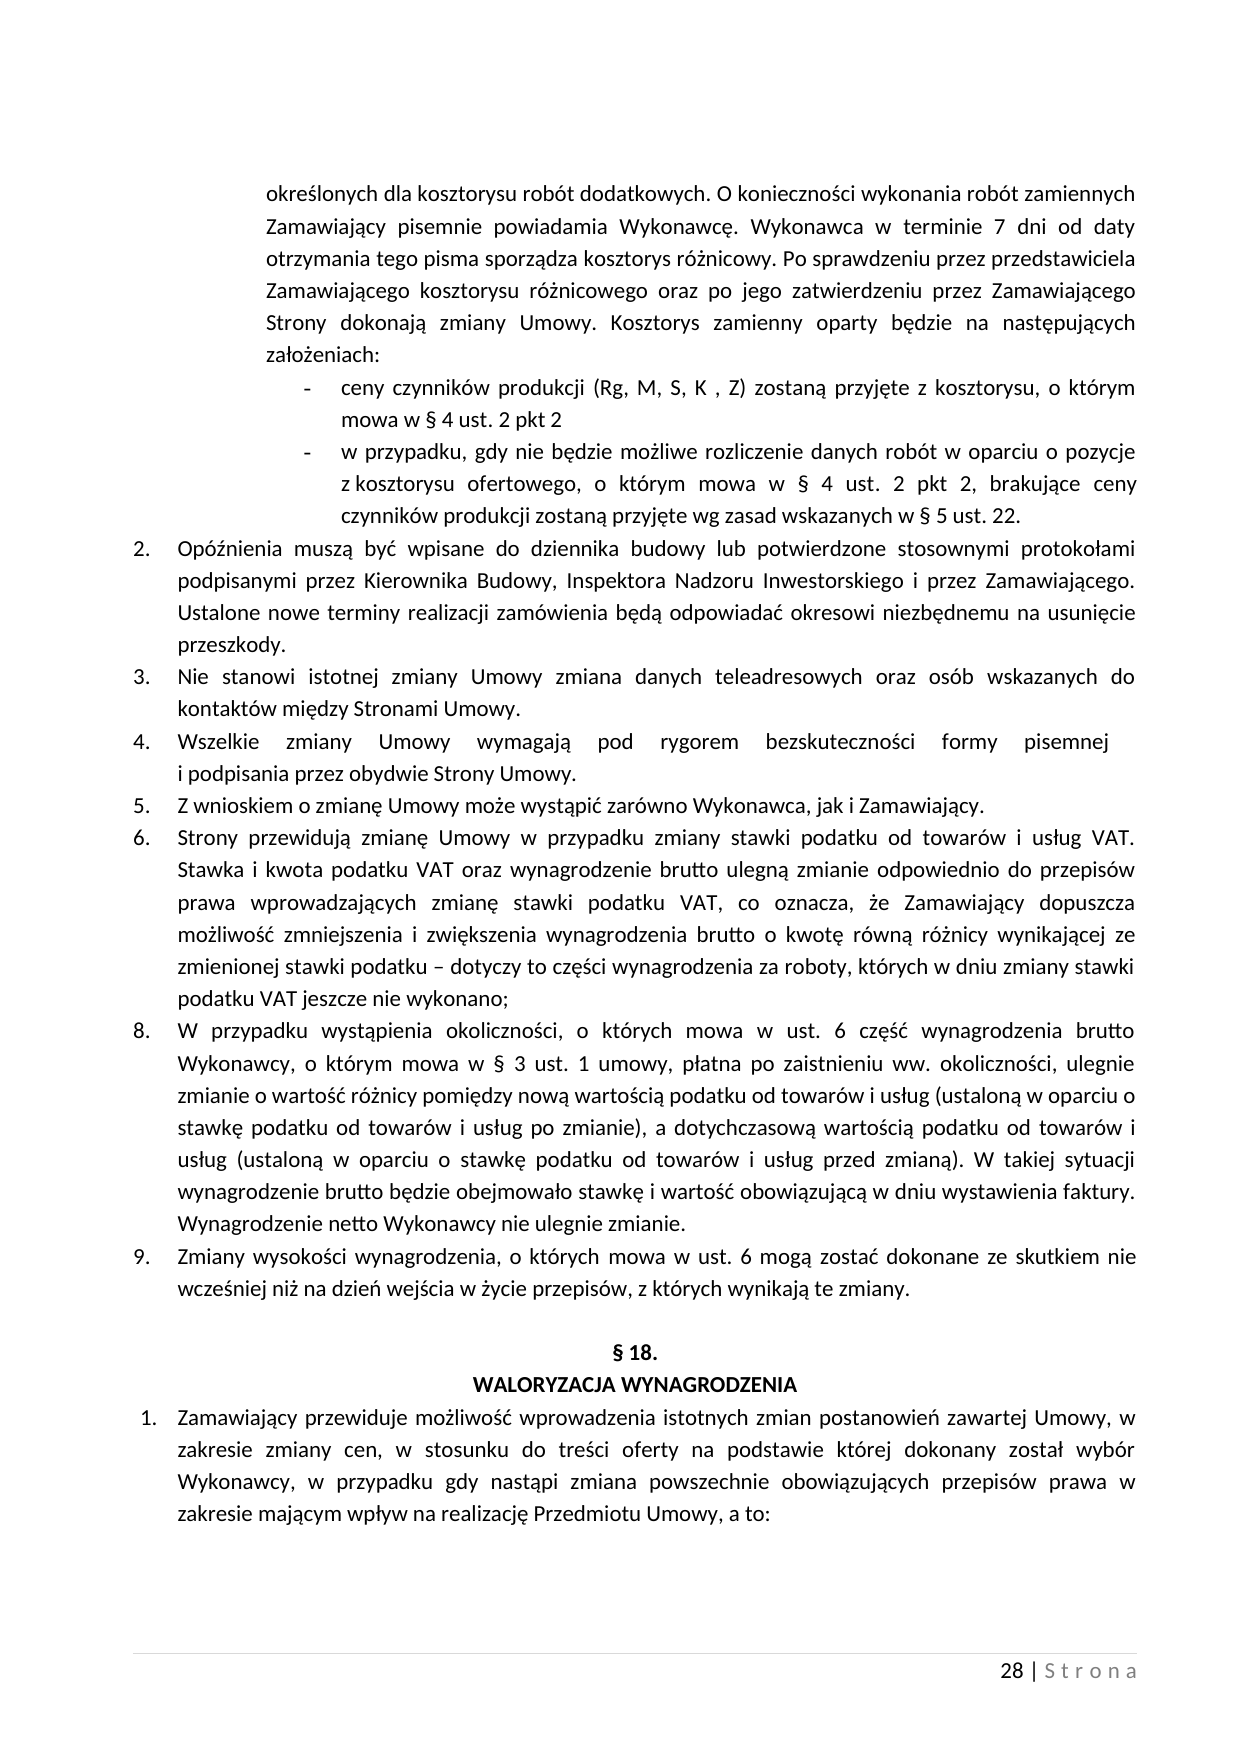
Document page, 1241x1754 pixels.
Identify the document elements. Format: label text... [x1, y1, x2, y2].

list Zamawiający przewiduje możliwość wprowadzenia istotnych zmian postanowień zawartej Umowy, w zakresie zmiany cen, w stosunku do treści oferty na podstawie której dokonany został wybór Wykonawcy, w przypadku gdy nastąpi zmiana powszechnie obowiązujących przepisów prawa w zakresie mającym wpływ na realizację Przedmiotu Umowy, a to: [140, 1403, 1137, 1527]
list Nie stanowi istotnej zmiany Umowy zmiana danych teleadresowych oraz osób wskazanych do kontaktów między Stronami Umowy. [133, 662, 1137, 723]
list Wszelkie zmiany Umowy wymagają pod rygorem bezskuteczności formy pisemnej i podpisania przez obydwie Strony Umowy. [133, 727, 1137, 787]
list ceny czynników produkcji (Rg, M, S, K , Z) zostaną przyjęte z kosztorysu, o którym mowa w § 4 ust. 2 pkt 2 [303, 373, 1137, 433]
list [222, 179, 1137, 368]
text WALORYZACJA WYNAGRODZENIA [133, 1371, 1137, 1398]
list Zmiany wysokości wynagrodzenia, o których mowa w ust. 6 mogą zostać dokonane ze skutkiem nie wcześniej niż na dzień wejścia w życie przepisów, z których wynikają te zmiany. [133, 1242, 1137, 1302]
list W przypadku wystąpienia okoliczności, o których mowa w ust. 6 część wynagrodzenia brutto Wykonawcy, o którym mowa w § 3 ust. 1 umowy, płatna po zaistnieniu ww. okoliczności, ulegnie zmianie o wartość różnicy pomiędzy nową wartością podatku od towarów i usług (ustaloną w oparciu o stawkę podatku od towarów i usług po zmianie), a dotychczasową wartością podatku od towarów i usług (ustaloną w oparciu o stawkę podatku od towarów i usług przed zmianą). W takiej sytuacji wynagrodzenie brutto będzie obejmowało stawkę i wartość obowiązującą w dniu wystawienia faktury. Wynagrodzenie netto Wykonawcy nie ulegnie zmianie. [133, 1016, 1137, 1238]
list w przypadku, gdy nie będzie możliwe rozliczenie danych robót w oparciu o pozycje z kosztorysu ofertowego, o którym mowa w § 4 ust. 2 pkt 2, brakujące ceny czynników produkcji zostaną przyjęte wg zasad wskazanych w § 5 ust. 22. [303, 437, 1137, 529]
list Opóźnienia muszą być wpisane do dziennika budowy lub potwierdzone stosownymi protokołami podpisanymi przez Kierownika Budowy, Inspektora Nadzoru Inwestorskiego i przez Zamawiającego. Ustalone nowe terminy realizacji zamówienia będą odpowiadać okresowi niezbędnemu na usunięcie przeszkody. [133, 534, 1137, 658]
list Strony przewidują zmianę Umowy w przypadku zmiany stawki podatku od towarów i usług VAT. Stawka i kwota podatku VAT oraz wynagrodzenie brutto ulegną zmianie odpowiednio do przepisów prawa wprowadzających zmianę stawki podatku VAT, co oznacza, że Zamawiający dopuszcza możliwość zmniejszenia i zwiększenia wynagrodzenia brutto o kwotę równą różnicy wynikającej ze zmienionej stawki podatku – dotyczy to części wynagrodzenia za roboty, których w dniu zmiany stawki podatku VAT jeszcze nie wykonano; [133, 823, 1137, 1012]
list Z wnioskiem o zmianę Umowy może wystąpić zarówno Wykonawca, jak i Zamawiający. [133, 791, 1137, 819]
text § 18. [133, 1338, 1137, 1366]
